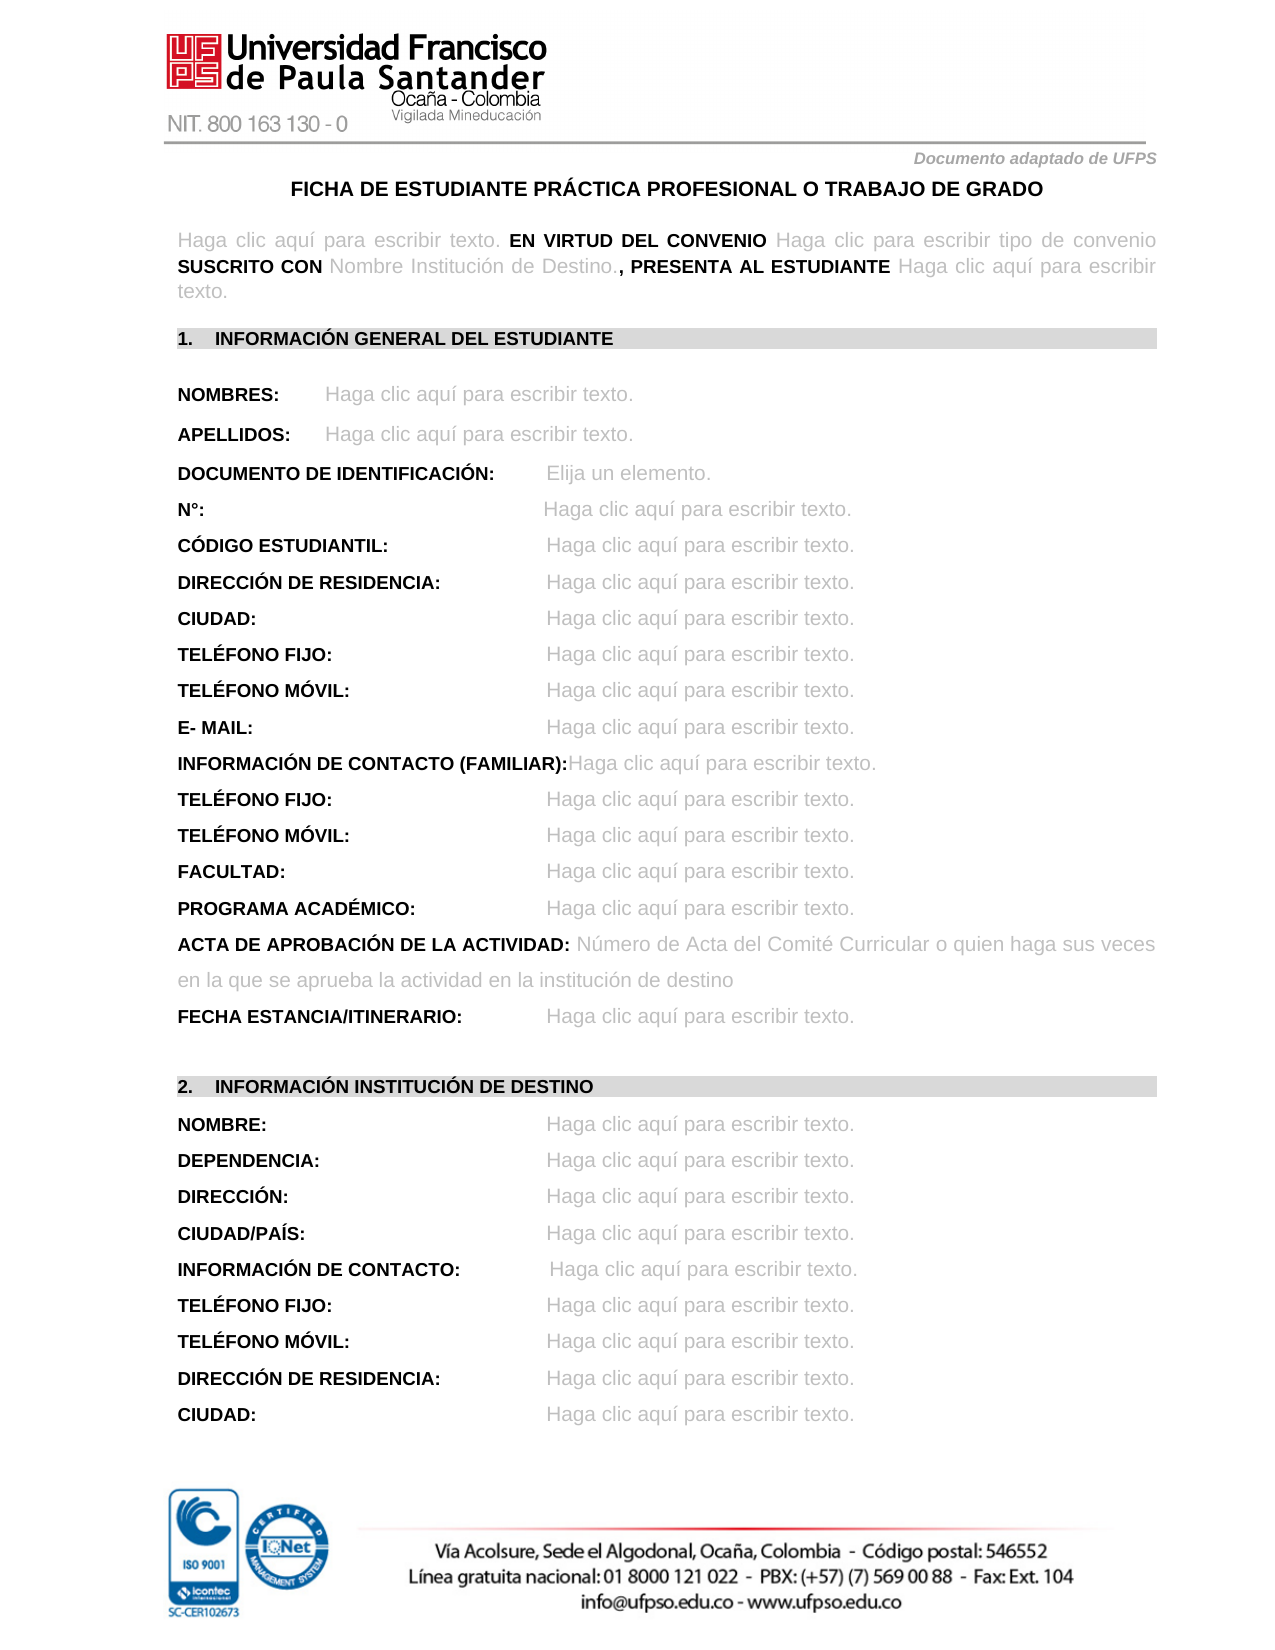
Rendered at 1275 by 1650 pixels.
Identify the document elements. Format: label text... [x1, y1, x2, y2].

text DIRECCIÓN DE RESIDENCIA: [177, 569, 1157, 594]
text ACTA DE APROBACIÓN DE LA ACTIVIDAD: [177, 932, 1157, 992]
text TELÉFONO MÓVIL: [177, 678, 1157, 702]
text NOMBRE: [177, 1112, 1157, 1136]
text TELÉFONO MÓVIL: [177, 1329, 1157, 1353]
text INFORMACIÓN DE CONTACTO: [177, 1257, 1157, 1281]
text APELLIDOS: [177, 418, 1157, 447]
text CIUDAD: [177, 1402, 1157, 1426]
text TELÉFONO FIJO: [177, 642, 1157, 666]
text DIRECCIÓN: [177, 1184, 1157, 1208]
text N°: [177, 497, 1157, 521]
text PROGRAMA ACADÉMICO: [177, 895, 1157, 919]
text FICHA DE ESTUDIANTE PRÁCTICA PROFESIONAL O TRABAJO DE GRADO [177, 177, 1157, 201]
text TELÉFONO FIJO: [177, 1293, 1157, 1317]
text TELÉFONO FIJO: [177, 787, 1157, 811]
text E- MAIL: [177, 714, 1157, 739]
text DEPENDENCIA: [177, 1148, 1157, 1172]
text TELÉFONO MÓVIL: [177, 823, 1157, 847]
text FACULTAD: [177, 859, 1157, 883]
text CIUDAD/PAÍS: [177, 1221, 1157, 1245]
text CÓDIGO ESTUDIANTIL: [177, 533, 1157, 557]
picture [163, 1473, 1126, 1633]
text NOMBRES: [177, 382, 1157, 406]
list INFORMACIÓN GENERAL DEL ESTUDIANTE [177, 328, 1157, 349]
text INFORMACIÓN DE CONTACTO (FAMILIAR): [177, 751, 1157, 775]
picture [163, 10, 1146, 153]
text DIRECCIÓN DE RESIDENCIA: [177, 1366, 1157, 1390]
text CIUDAD: [177, 606, 1157, 630]
text FECHA ESTANCIA/ITINERARIO: [177, 1003, 1157, 1028]
text EN VIRTUD DEL CONVENIO SUSCRITO CON , PRESENTA AL ESTUDIANTE [177, 226, 1157, 303]
list INFORMACIÓN INSTITUCIÓN DE DESTINO [177, 1076, 1157, 1097]
text DOCUMENTO DE IDENTIFICACIÓN: [177, 461, 1157, 485]
